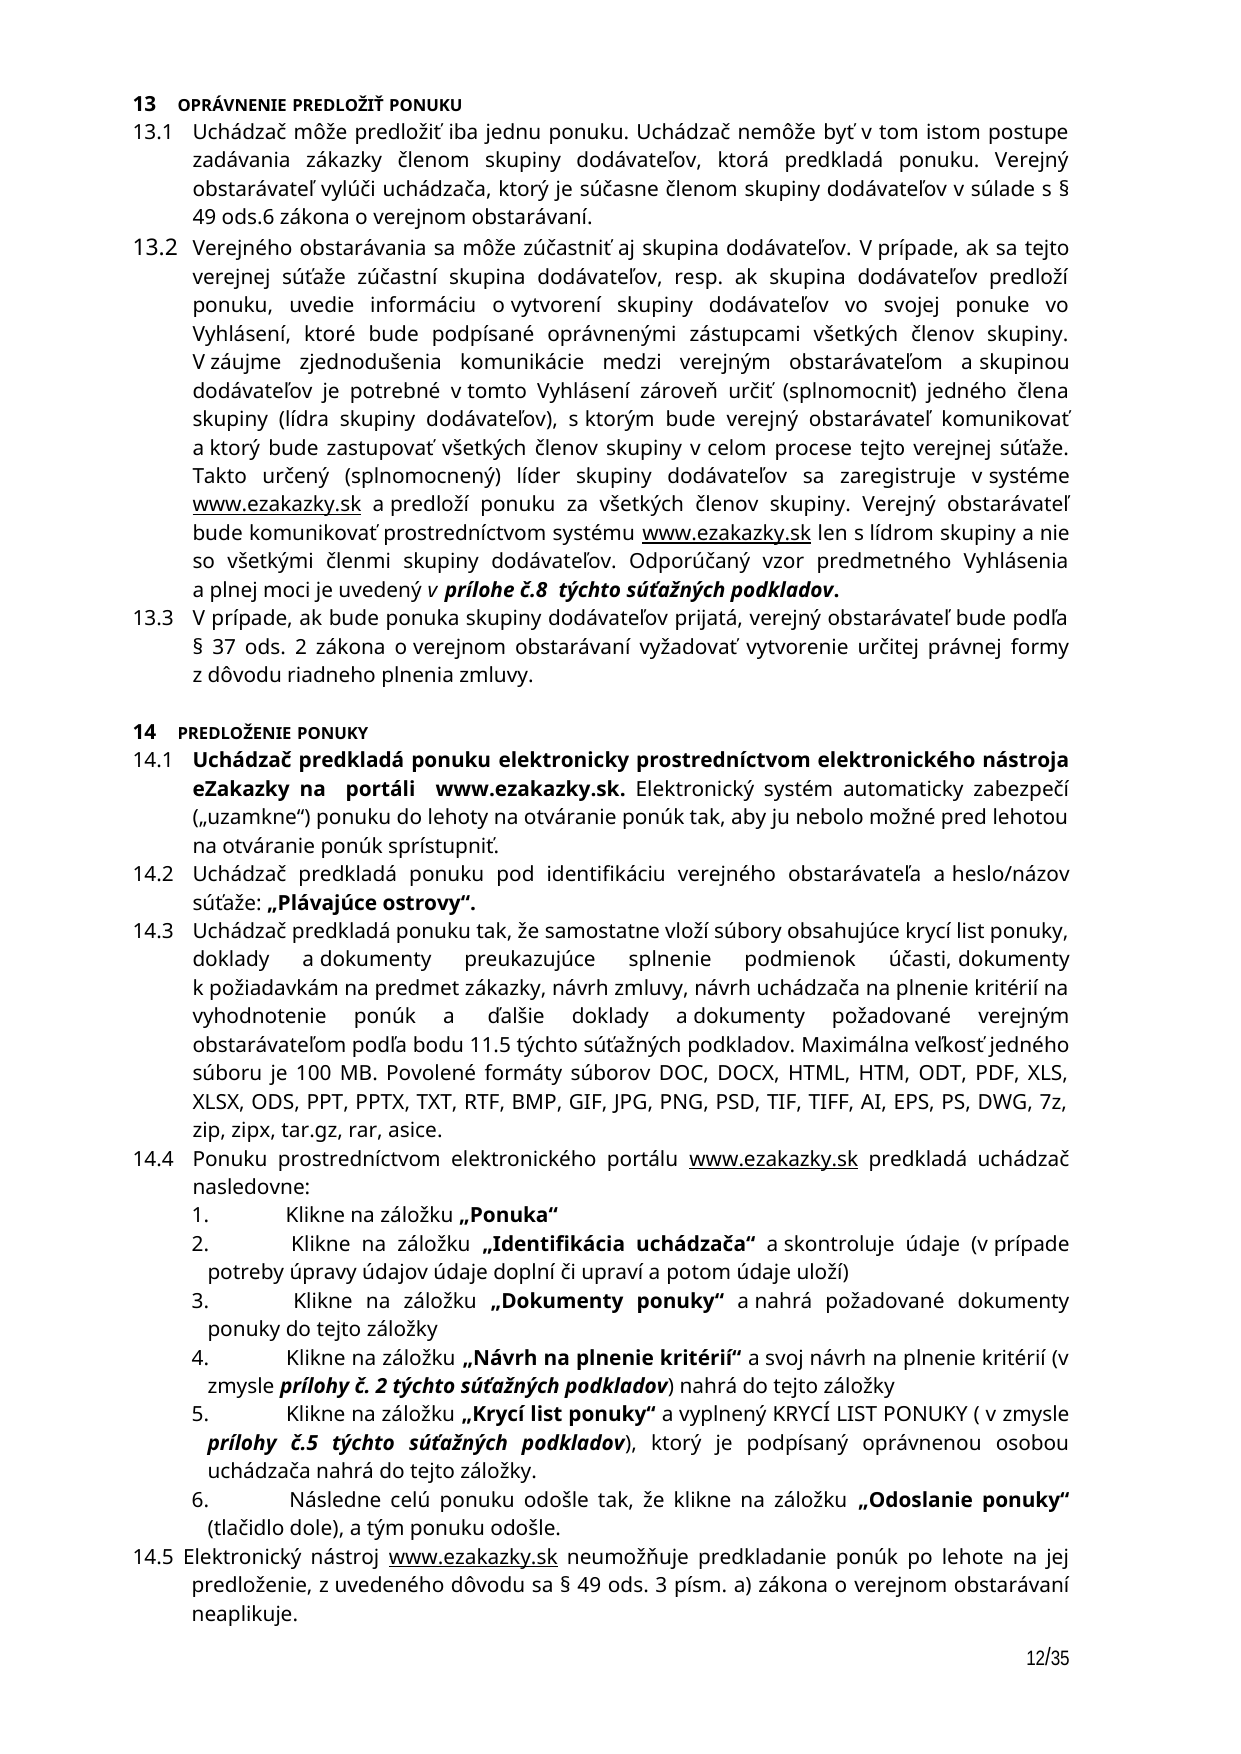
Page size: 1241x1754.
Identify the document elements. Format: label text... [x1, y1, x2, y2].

text 14.5 Elektronický nástroj www.ezakazky.sk neumožňuje predkladanie ponúk po lehote na jej predloženie, z uvedeného dôvodu sa § 49 ods. 3 písm. a) zákona o verejnom obstarávaní neaplikuje. [132, 1542, 1069, 1627]
list Verejného obstarávania sa môže zúčastniť aj skupina dodávateľov. V prípade, ak sa tejto verejnej súťaže zúčastní skupina dodávateľov, resp. ak skupina dodávateľov predloží ponuku, uvedie informáciu o vytvorení skupiny dodávateľov vo svojej ponuke vo Vyhlásení, ktoré bude podpísané oprávnenými zástupcami všetkých členov skupiny. V záujme zjednodušenia komunikácie medzi verejným obstarávateľom a skupinou dodávateľov je potrebné v tomto Vyhlásení zároveň určiť (splnomocniť) jedného člena skupiny (lídra skupiny dodávateľov), s ktorým bude verejný obstarávateľ komunikovať a ktorý bude zastupovať všetkých členov skupiny v celom procese tejto verejnej súťaže. Takto určený (splnomocnený) líder skupiny dodávateľov sa zaregistruje v systéme www.ezakazky.sk a predloží ponuku za všetkých členov skupiny. Verejný obstarávateľ bude komunikovať prostredníctvom systému www.ezakazky.sk len s lídrom skupiny a nie so všetkými členmi skupiny dodávateľov. Odporúčaný vzor predmetného Vyhlásenia a plnej moci je uvedený v prílohe č.8 týchto súťažných podkladov. [132, 231, 1069, 603]
list Uchádzač predkladá ponuku elektronicky prostredníctvom elektronického nástroja eZakazky na portáli www.ezakazky.sk. Elektronický systém automaticky zabezpečí („uzamkne“) ponuku do lehoty na otváranie ponúk tak, aby ju nebolo možné pred lehotou na otváranie ponúk sprístupniť. [132, 746, 1069, 859]
subtitle oprávnenie predložiť ponuku [132, 89, 1069, 117]
list predloženie ponuky [132, 717, 1069, 746]
list Klikne na záložku „Ponuka“ [191, 1201, 1069, 1229]
list Klikne na záložku „Návrh na plnenie kritérií“ a svoj návrh na plnenie kritérií (v zmysle prílohy č. 2 týchto súťažných podkladov) nahrá do tejto záložky [191, 1343, 1069, 1399]
list Klikne na záložku „Krycí list ponuky“ a vyplnený KRYCÍ LIST PONUKY ( v zmysle prílohy č.5 týchto súťažných podkladov), ktorý je podpísaný oprávnenou osobou uchádzača nahrá do tejto záložky. [191, 1399, 1069, 1485]
list Ponuku prostredníctvom elektronického portálu www.ezakazky.sk predkladá uchádzač nasledovne: [132, 1144, 1069, 1201]
list V prípade, ak bude ponuka skupiny dodávateľov prijatá, verejný obstarávateľ bude podľa § 37 ods. 2 zákona o verejnom obstarávaní vyžadovať vytvorenie určitej právnej formy z dôvodu riadneho plnenia zmluvy. [132, 603, 1069, 689]
list Následne celú ponuku odošle tak, že klikne na záložku „Odoslanie ponuky“ (tlačidlo dole), a tým ponuku odošle. [191, 1485, 1069, 1542]
list Uchádzač predkladá ponuku pod identifikáciu verejného obstarávateľa a heslo/názov súťaže: „Plávajúce ostrovy“. [132, 859, 1069, 916]
list Uchádzač môže predložiť iba jednu ponuku. Uchádzač nemôže byť v tom istom postupe zadávania zákazky členom skupiny dodávateľov, ktorá predkladá ponuku. Verejný obstarávateľ vylúči uchádzača, ktorý je súčasne členom skupiny dodávateľov v súlade s § 49 ods.6 zákona o verejnom obstarávaní. [132, 117, 1069, 231]
list Klikne na záložku „Dokumenty ponuky“ a nahrá požadované dokumenty ponuky do tejto záložky [191, 1286, 1069, 1343]
list Uchádzač predkladá ponuku tak, že samostatne vloží súbory obsahujúce krycí list ponuky, doklady a dokumenty preukazujúce splnenie podmienok účasti, dokumenty k požiadavkám na predmet zákazky, návrh zmluvy, návrh uchádzača na plnenie kritérií na vyhodnotenie ponúk a ďalšie doklady a dokumenty požadované verejným obstarávateľom podľa bodu 11.5 týchto súťažných podkladov. Maximálna veľkosť jedného súboru je 100 MB. Povolené formáty súborov DOC, DOCX, HTML, HTM, ODT, PDF, XLS, XLSX, ODS, PPT, PPTX, TXT, RTF, BMP, GIF, JPG, PNG, PSD, TIF, TIFF, AI, EPS, PS, DWG, 7z, zip, zipx, tar.gz, rar, asice. [132, 916, 1069, 1144]
list Klikne na záložku „Identifikácia uchádzača“ a skontroluje údaje (v prípade potreby úpravy údajov údaje doplní či upraví a potom údaje uloží) [191, 1229, 1069, 1286]
